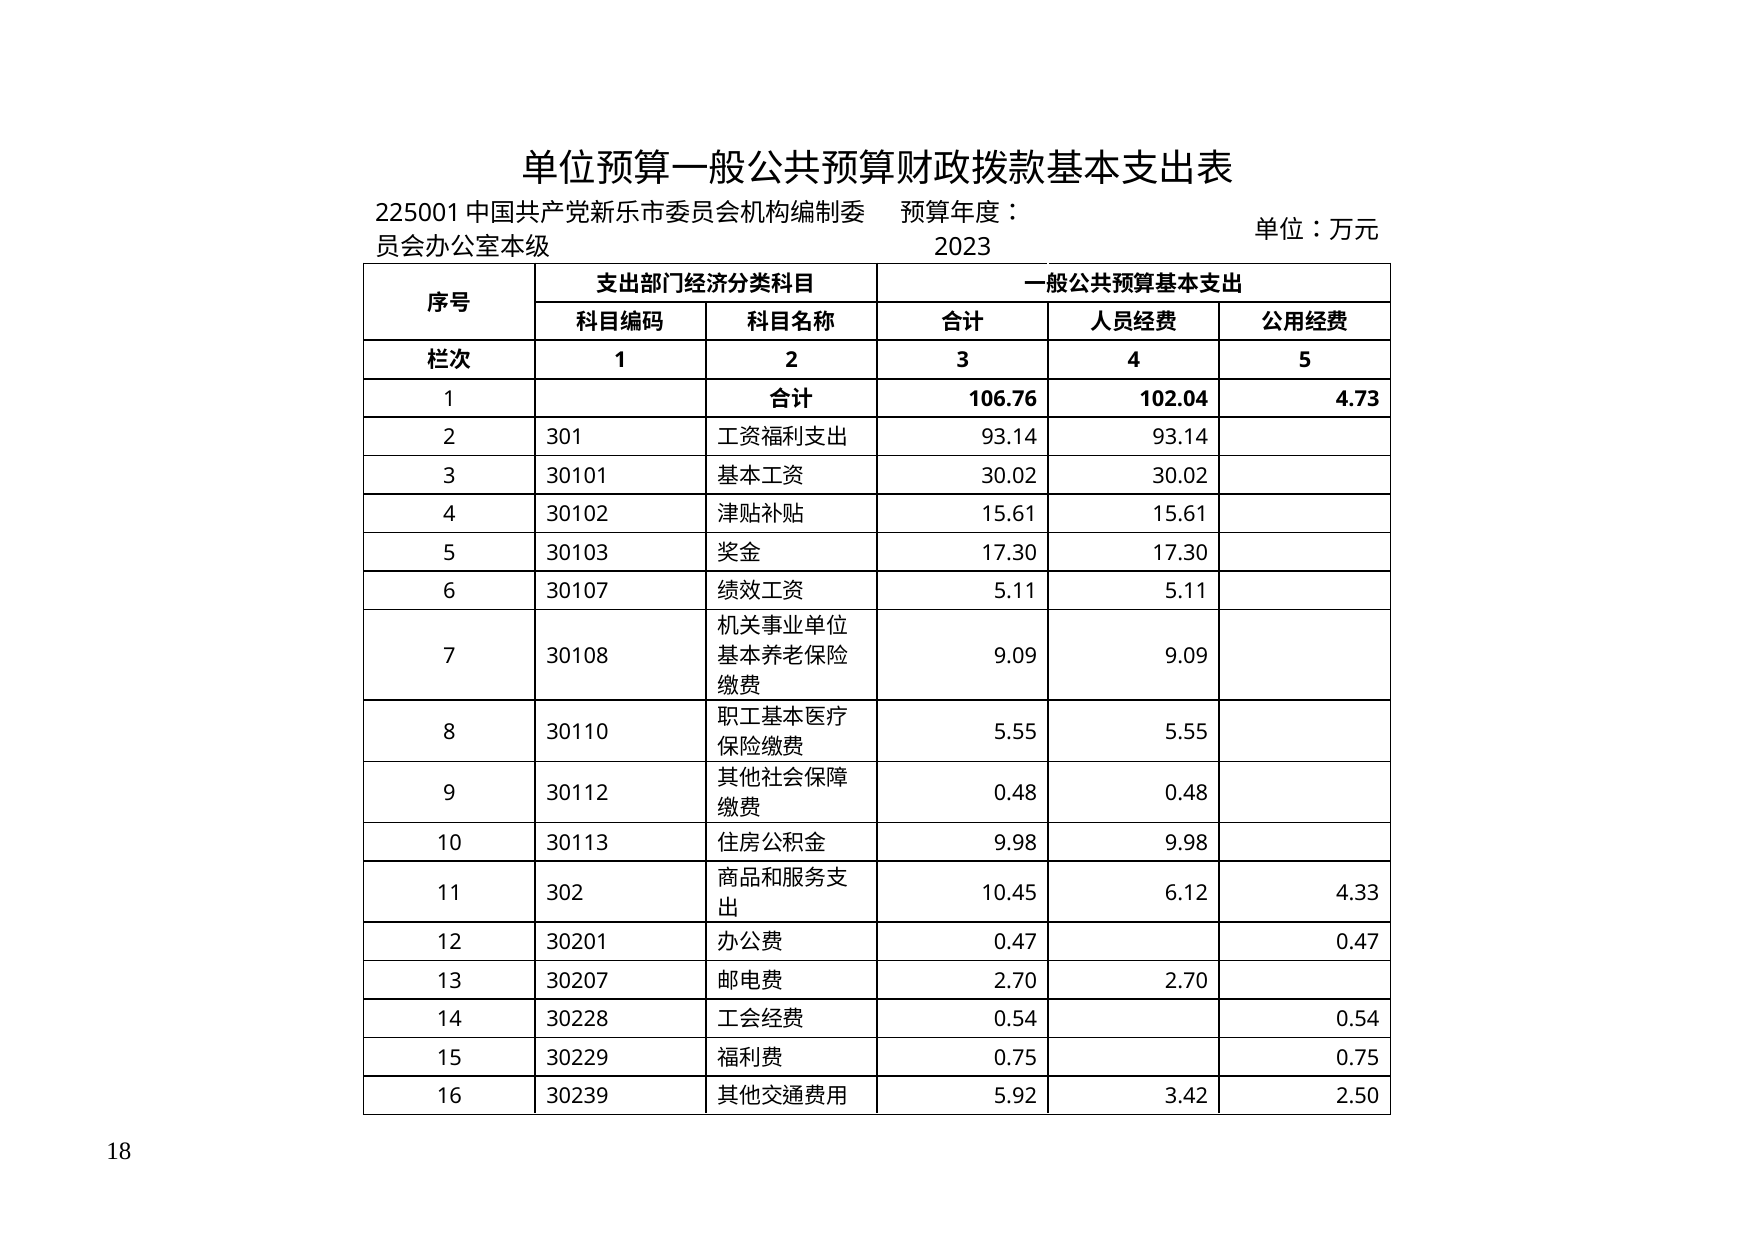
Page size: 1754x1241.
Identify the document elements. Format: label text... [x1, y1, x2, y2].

table_cell 5 [364, 533, 534, 570]
table_cell 10 [364, 823, 534, 860]
table_cell 30.02 [878, 456, 1047, 493]
table_cell 30102 [536, 495, 705, 532]
table_header 预算年度：2023 [878, 195, 1047, 262]
table_cell [1220, 961, 1390, 998]
table_cell 津贴补贴 [707, 495, 876, 532]
table_cell 30103 [536, 533, 705, 570]
table_cell 公用经费 [1220, 303, 1390, 339]
table_cell [1220, 456, 1390, 493]
table_cell 5 [1220, 341, 1390, 378]
table_cell 11 [364, 862, 534, 921]
table_cell 2 [707, 341, 876, 378]
table_cell 邮电费 [707, 961, 876, 998]
table_cell 30101 [536, 456, 705, 493]
table_cell 17.30 [1049, 533, 1218, 570]
table_cell 2.70 [878, 961, 1047, 998]
table_header 225001中国共产党新乐市委员会机构编制委员会办公室本级 [364, 195, 876, 262]
table_cell 机关事业单位基本养老保险缴费 [707, 610, 876, 699]
table_cell 3 [878, 341, 1047, 378]
table_cell 30107 [536, 572, 705, 608]
table_cell 2.50 [1220, 1077, 1390, 1113]
table_cell 8 [364, 701, 534, 761]
table_cell 0.48 [1049, 762, 1218, 822]
table_cell 合计 [707, 380, 876, 416]
table_cell 奖金 [707, 533, 876, 570]
table_cell 合计 [878, 303, 1047, 339]
table_cell [1220, 533, 1390, 570]
table_cell [1220, 418, 1390, 455]
table_cell 人员经费 [1049, 303, 1218, 339]
table_cell [1220, 610, 1390, 699]
table_cell 9.98 [1049, 823, 1218, 860]
table_cell 3 [364, 456, 534, 493]
table_cell 科目名称 [707, 303, 876, 339]
table_cell 其他交通费用 [707, 1077, 876, 1113]
table_cell 住房公积金 [707, 823, 876, 860]
table_cell 15.61 [1049, 495, 1218, 532]
table_cell 5.92 [878, 1077, 1047, 1113]
table_cell 102.04 [1049, 380, 1218, 416]
table_cell [1220, 701, 1390, 761]
table_cell 一般公共预算基本支出 [878, 264, 1390, 301]
table_cell 15 [364, 1038, 534, 1075]
table_cell 302 [536, 862, 705, 921]
table_cell 30112 [536, 762, 705, 822]
table_cell 0.54 [878, 1000, 1047, 1037]
table_cell 10.45 [878, 862, 1047, 921]
table_cell 106.76 [878, 380, 1047, 416]
table_cell 30201 [536, 923, 705, 960]
table_cell 0.47 [1220, 923, 1390, 960]
table_cell 1 [536, 341, 705, 378]
table_cell 93.14 [1049, 418, 1218, 455]
table_cell 93.14 [878, 418, 1047, 455]
table_cell 1 [364, 380, 534, 416]
table_cell 12 [364, 923, 534, 960]
table_cell 6 [364, 572, 534, 608]
table_cell 基本工资 [707, 456, 876, 493]
table_cell 7 [364, 610, 534, 699]
table_cell 30239 [536, 1077, 705, 1113]
table_cell 13 [364, 961, 534, 998]
table_cell 职工基本医疗保险缴费 [707, 701, 876, 761]
table_cell 0.54 [1220, 1000, 1390, 1037]
table_cell 9 [364, 762, 534, 822]
table_cell 5.11 [1049, 572, 1218, 608]
table_cell 0.75 [878, 1038, 1047, 1075]
table_cell 5.11 [878, 572, 1047, 608]
table_cell [1220, 823, 1390, 860]
table_cell 5.55 [1049, 701, 1218, 761]
table_cell [1220, 495, 1390, 532]
table_cell [1220, 572, 1390, 608]
table_cell [1049, 923, 1218, 960]
table_cell 16 [364, 1077, 534, 1113]
table_header 单位：万元 [1049, 195, 1390, 262]
table_cell [536, 380, 705, 416]
table_cell [1049, 1038, 1218, 1075]
table_cell 30229 [536, 1038, 705, 1075]
table_cell 2 [364, 418, 534, 455]
table_cell 工会经费 [707, 1000, 876, 1037]
table_cell 3.42 [1049, 1077, 1218, 1113]
table_cell 30108 [536, 610, 705, 699]
table_cell 福利费 [707, 1038, 876, 1075]
table_cell 绩效工资 [707, 572, 876, 608]
table_cell 4.73 [1220, 380, 1390, 416]
table_cell 9.09 [878, 610, 1047, 699]
table_cell 30113 [536, 823, 705, 860]
table_cell 办公费 [707, 923, 876, 960]
table_cell 301 [536, 418, 705, 455]
table_cell 30.02 [1049, 456, 1218, 493]
table_cell 支出部门经济分类科目 [536, 264, 876, 301]
table_cell 4.33 [1220, 862, 1390, 921]
table_cell 0.47 [878, 923, 1047, 960]
table_cell 30207 [536, 961, 705, 998]
table_cell 科目编码 [536, 303, 705, 339]
table_cell 其他社会保障缴费 [707, 762, 876, 822]
table_cell 0.75 [1220, 1038, 1390, 1075]
table_cell 9.98 [878, 823, 1047, 860]
table_cell 14 [364, 1000, 534, 1037]
table_cell 4 [364, 495, 534, 532]
table_cell 30228 [536, 1000, 705, 1037]
table_cell 栏次 [364, 341, 534, 378]
table_cell 9.09 [1049, 610, 1218, 699]
text 单位预算一般公共预算财政拨款基本支出表 [106, 142, 1648, 193]
table_cell 5.55 [878, 701, 1047, 761]
table_cell 序号 [364, 264, 534, 339]
table_cell 17.30 [878, 533, 1047, 570]
table_cell 15.61 [878, 495, 1047, 532]
table_cell 6.12 [1049, 862, 1218, 921]
table_cell 工资福利支出 [707, 418, 876, 455]
table_cell 30110 [536, 701, 705, 761]
table_cell [1220, 762, 1390, 822]
table_cell 0.48 [878, 762, 1047, 822]
table_cell 商品和服务支出 [707, 862, 876, 921]
table_cell 2.70 [1049, 961, 1218, 998]
table_cell 4 [1049, 341, 1218, 378]
table_cell [1049, 1000, 1218, 1037]
